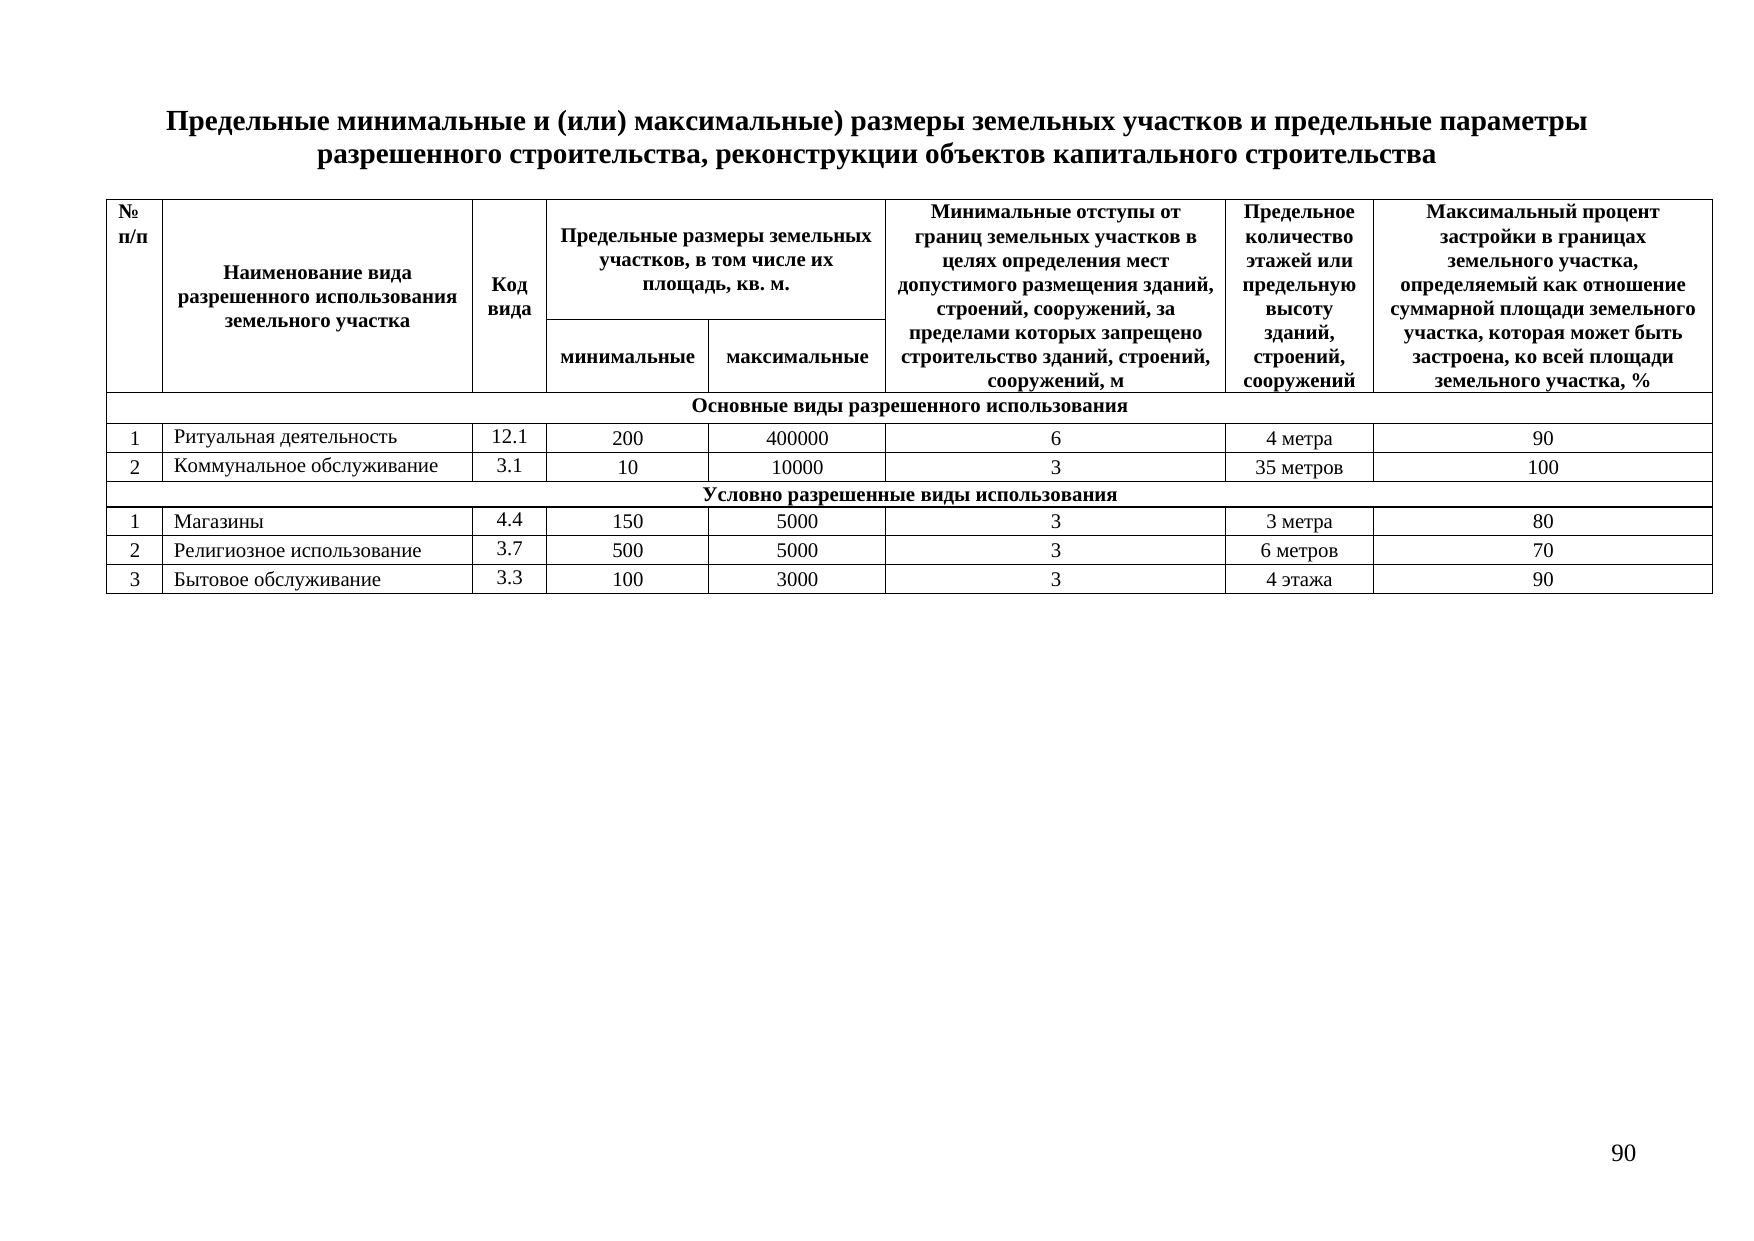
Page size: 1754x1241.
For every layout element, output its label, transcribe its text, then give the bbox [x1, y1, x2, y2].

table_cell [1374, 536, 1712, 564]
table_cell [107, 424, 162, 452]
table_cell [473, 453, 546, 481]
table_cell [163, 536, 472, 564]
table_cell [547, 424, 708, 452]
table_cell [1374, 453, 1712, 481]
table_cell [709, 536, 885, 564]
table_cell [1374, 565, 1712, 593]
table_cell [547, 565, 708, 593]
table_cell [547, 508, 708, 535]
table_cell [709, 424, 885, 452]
text Предельные минимальные и (или) максимальные) размеры земельных участков и предельные параметры разрешенного строительства, реконструкции объектов капитального строительства [118, 103, 1636, 170]
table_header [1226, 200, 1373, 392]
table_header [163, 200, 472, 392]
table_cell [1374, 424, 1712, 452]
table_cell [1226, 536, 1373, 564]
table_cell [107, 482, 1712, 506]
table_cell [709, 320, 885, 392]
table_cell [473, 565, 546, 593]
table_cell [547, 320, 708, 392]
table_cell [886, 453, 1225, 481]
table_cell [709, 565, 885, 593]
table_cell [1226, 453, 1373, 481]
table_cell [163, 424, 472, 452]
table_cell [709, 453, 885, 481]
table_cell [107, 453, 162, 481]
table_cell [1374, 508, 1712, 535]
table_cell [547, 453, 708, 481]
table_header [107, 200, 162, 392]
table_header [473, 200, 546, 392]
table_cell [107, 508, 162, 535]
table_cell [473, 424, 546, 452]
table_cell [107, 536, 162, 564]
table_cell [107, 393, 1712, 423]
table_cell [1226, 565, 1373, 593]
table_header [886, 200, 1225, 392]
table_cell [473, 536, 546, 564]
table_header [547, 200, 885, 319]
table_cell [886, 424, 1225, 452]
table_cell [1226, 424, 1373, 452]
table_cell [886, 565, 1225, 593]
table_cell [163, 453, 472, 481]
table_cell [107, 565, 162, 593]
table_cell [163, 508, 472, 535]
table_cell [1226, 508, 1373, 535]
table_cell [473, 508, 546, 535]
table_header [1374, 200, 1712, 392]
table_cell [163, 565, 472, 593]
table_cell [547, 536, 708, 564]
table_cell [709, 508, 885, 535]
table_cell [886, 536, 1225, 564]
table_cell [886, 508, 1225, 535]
